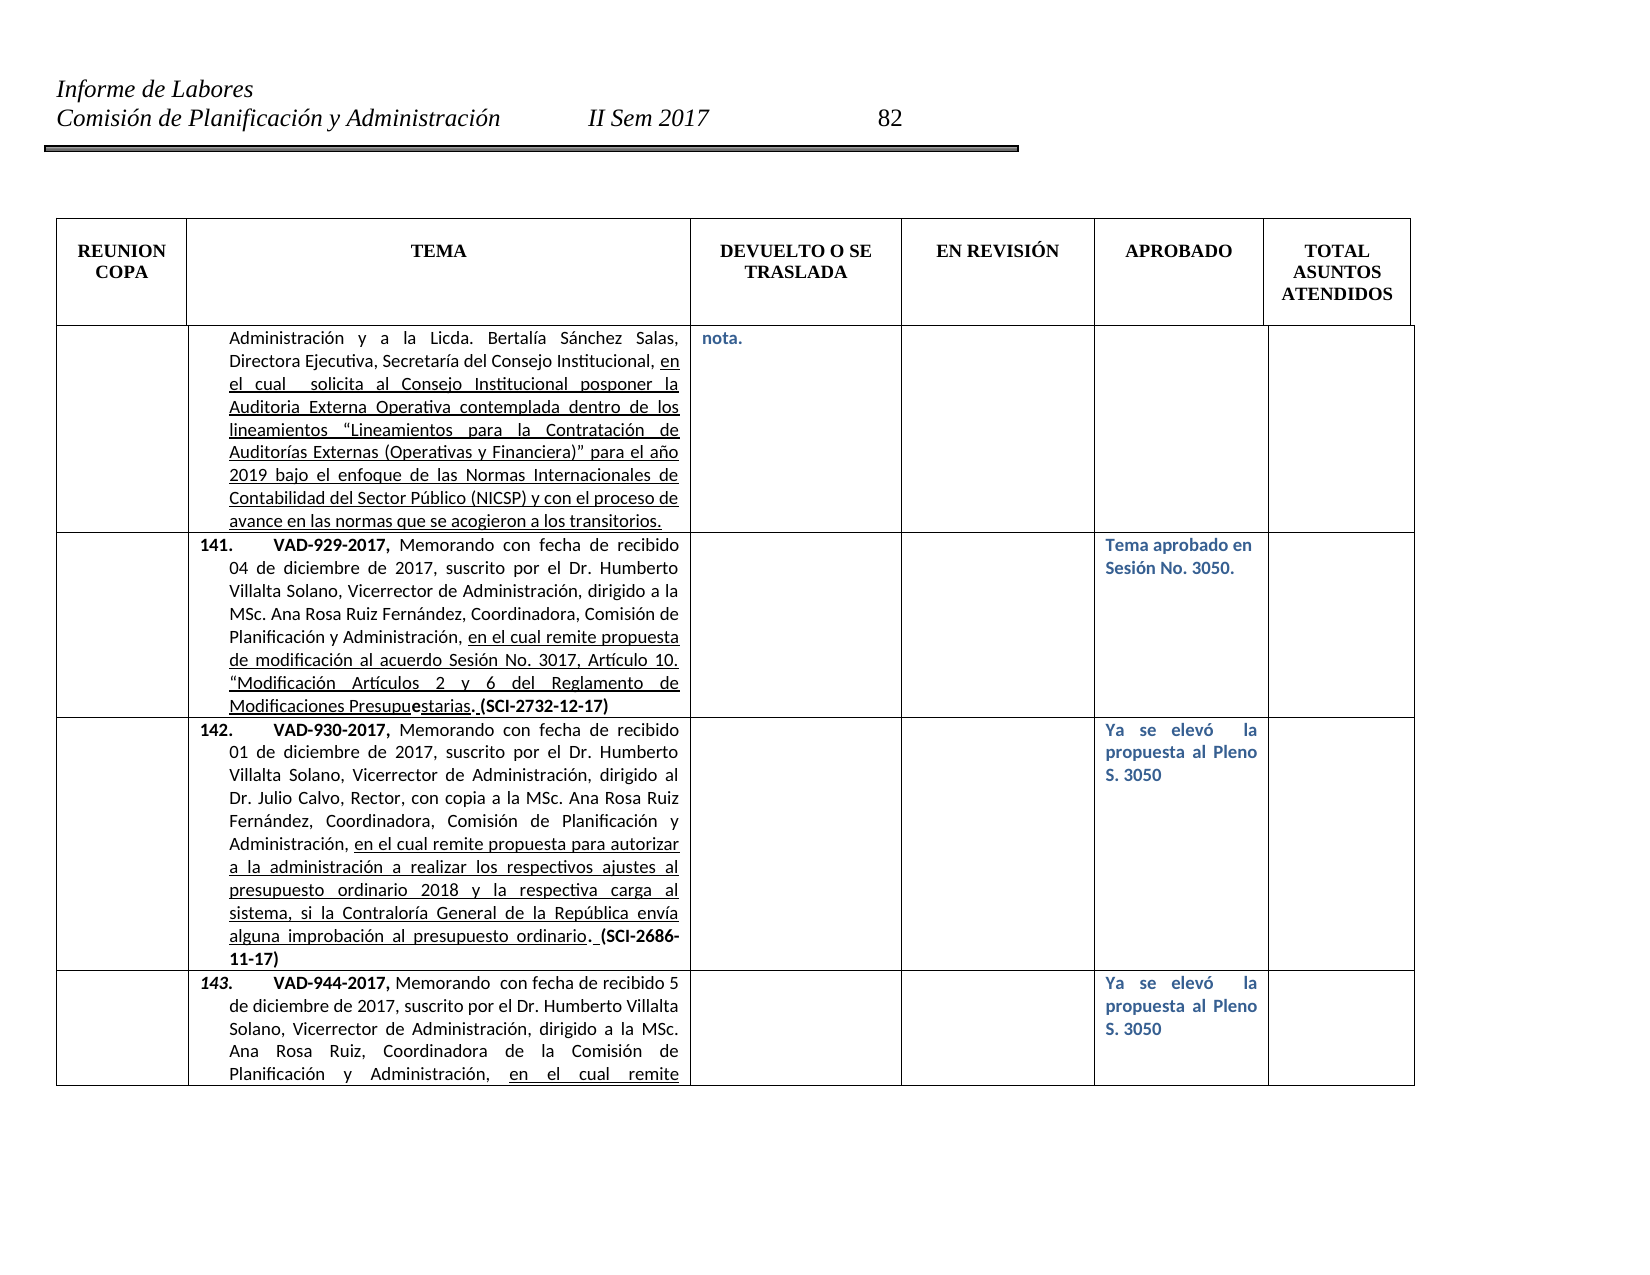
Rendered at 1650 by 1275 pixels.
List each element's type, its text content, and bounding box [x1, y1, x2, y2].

table_header REUNION COPA [57, 219, 186, 325]
table_cell [691, 718, 901, 970]
table_cell Se envió oficio a la Auditoría Interna solicitando asesoría si procede posponer la auditoría externa operativa citada en esta nota. [691, 326, 901, 532]
table_header TEMA [187, 219, 690, 325]
table_cell [57, 326, 188, 532]
table_cell [57, 718, 188, 970]
table_cell Ya se elevó la propuesta al Pleno S. 3050 [1095, 971, 1268, 1085]
table_cell VAD-929-2017, Memorando con fecha de recibido 04 de diciembre de 2017, suscrito por el Dr. Humberto Villalta Solano, Vicerrector de Administración, dirigido a la MSc. Ana Rosa Ruiz Fernández, Coordinadora, Comisión de Planificación y Administración, en el cual remite propuesta de modificación al acuerdo Sesión No. 3017, Artículo 10. “Modificación Artículos 2 y 6 del Reglamento de Modificaciones Presupuestarias. (SCI-2732-12-17) [189, 533, 690, 717]
table_cell [691, 533, 901, 717]
table_cell [1269, 326, 1414, 532]
table_cell [902, 326, 1094, 532]
table_cell [1269, 971, 1414, 1085]
table_cell [57, 971, 188, 1085]
table_cell [1269, 533, 1414, 717]
table_cell [691, 971, 901, 1085]
table_cell Ya se elevó la propuesta al Pleno S. 3050 [1095, 718, 1268, 970]
table_cell [902, 971, 1094, 1085]
table_cell [902, 718, 1094, 970]
table_header EN REVISIÓN [902, 219, 1094, 325]
table_header APROBADO [1095, 219, 1263, 325]
table_cell [902, 533, 1094, 717]
table_cell [1095, 326, 1268, 532]
table_header TOTAL ASUNTOS ATENDIDOS [1264, 219, 1410, 325]
table_cell [1269, 718, 1414, 970]
table_cell Tema aprobado en Sesión No. 3050. [1095, 533, 1268, 717]
table_cell [57, 533, 188, 717]
table_header DEVUELTO O SE TRASLADA [691, 219, 901, 325]
table_cell VAD-930-2017, Memorando con fecha de recibido 01 de diciembre de 2017, suscrito por el Dr. Humberto Villalta Solano, Vicerrector de Administración, dirigido al Dr. Julio Calvo, Rector, con copia a la MSc. Ana Rosa Ruiz Fernández, Coordinadora, Comisión de Planificación y Administración, en el cual remite propuesta para autorizar a la administración a realizar los respectivos ajustes al presupuesto ordinario 2018 y la respectiva carga al sistema, si la Contraloría General de la República envía alguna improbación al presupuesto ordinario. (SCI-2686-11-17) [189, 718, 690, 970]
picture [46, 147, 1017, 151]
